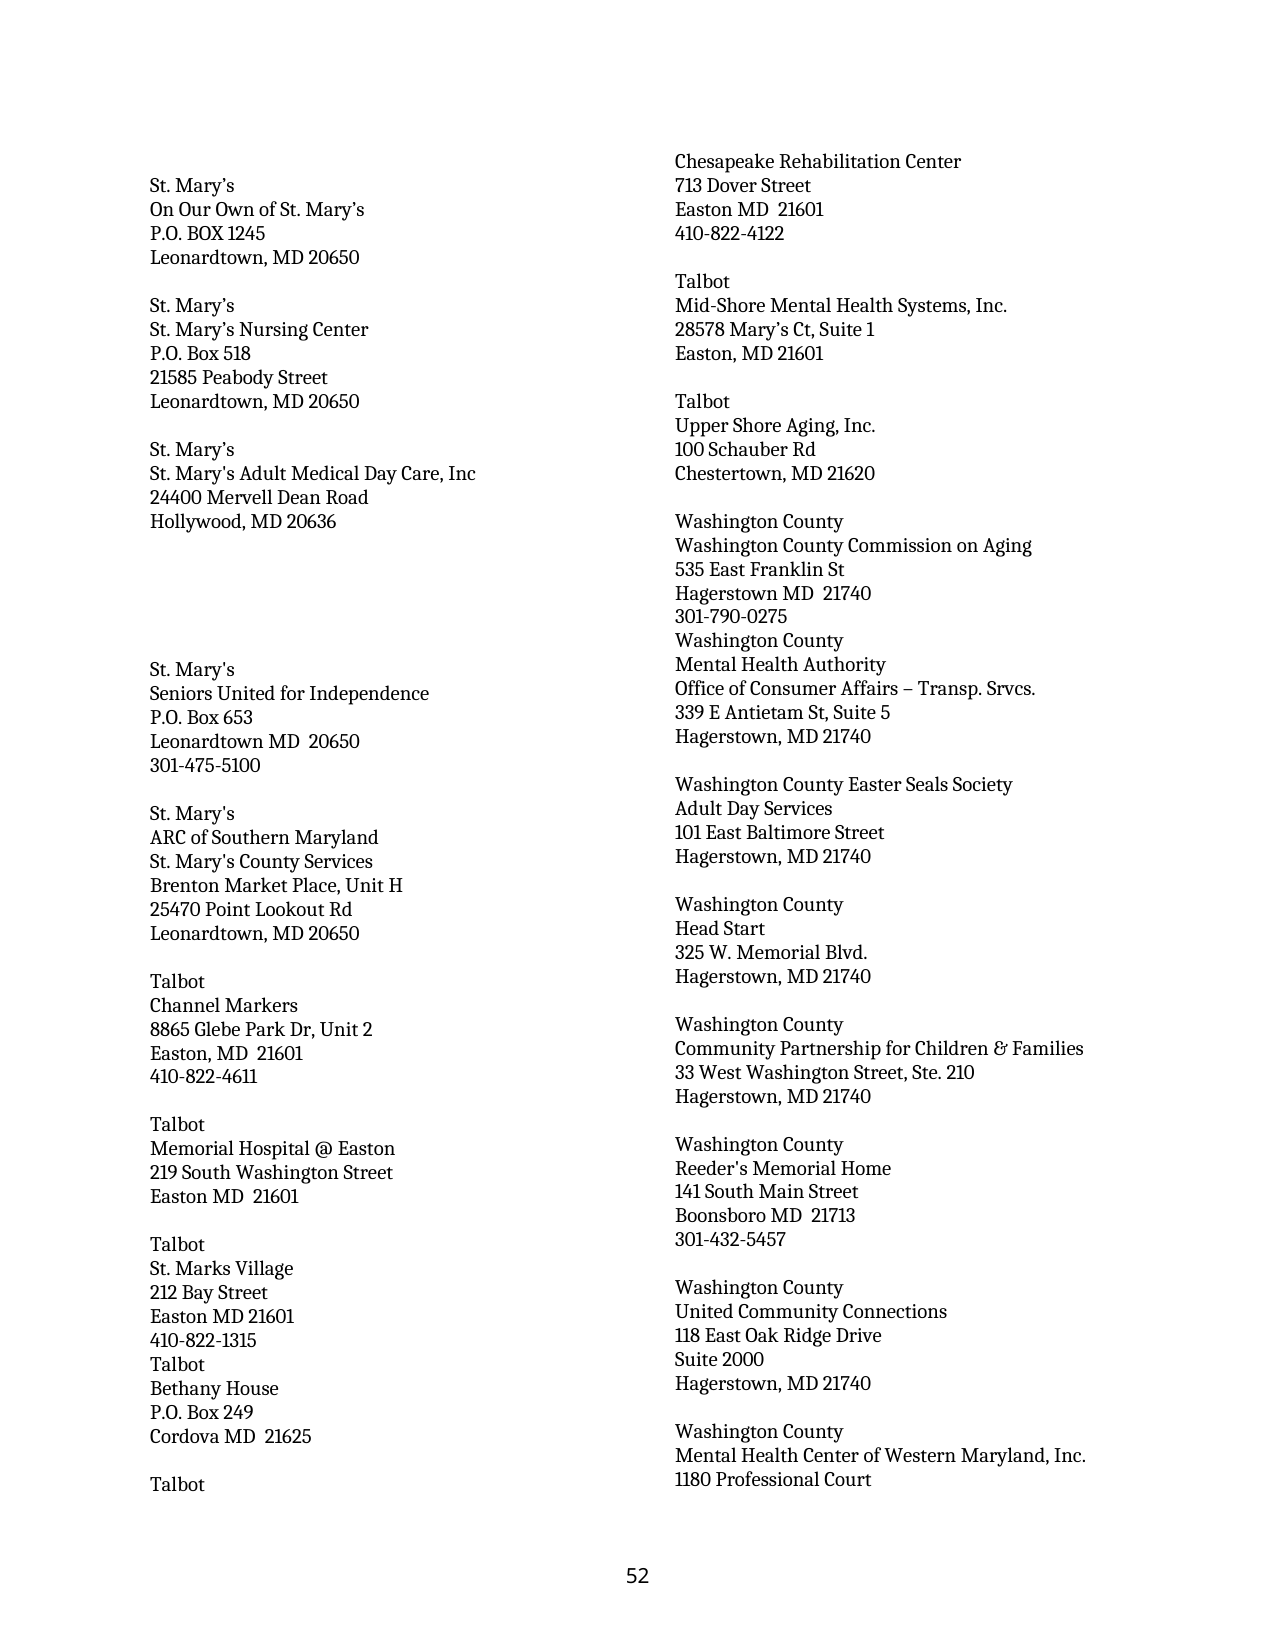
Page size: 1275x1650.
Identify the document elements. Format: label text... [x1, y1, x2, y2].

text St. Mary’s St. Mary's Adult Medical Day Care, Inc 24400 Mervell Dean Road Hollywood, MD 20636 [150, 437, 600, 562]
text 535 East Franklin St [675, 557, 1125, 581]
text Leonardtown, MD 20650 [150, 921, 600, 945]
text Chestertown, MD 21620 [675, 461, 1125, 485]
text Washington County Easter Seals Society [675, 773, 1125, 797]
text Easton, MD 21601 [675, 342, 1125, 366]
text Chesapeake Rehabilitation Center [675, 150, 1125, 174]
text P.O. Box 518 [150, 342, 600, 366]
text 101 East Baltimore Street [675, 821, 1125, 845]
text 212 Bay Street [150, 1281, 600, 1305]
text Leonardtown, MD 20650 [150, 389, 600, 413]
text Adult Day Services [675, 797, 1125, 821]
text Washington County [675, 1012, 1125, 1036]
text 8865 Glebe Park Dr, Unit 2 [150, 1017, 600, 1041]
text Easton MD 21601 [150, 1185, 600, 1209]
text Bethany House [150, 1377, 600, 1401]
text ARC of Southern Maryland [150, 826, 600, 849]
text Leonardtown MD 20650 [150, 730, 600, 754]
text Seniors United for Independence [150, 682, 600, 706]
text Easton, MD 21601 [150, 1041, 600, 1065]
text Head Start [675, 917, 1125, 941]
text Office of Consumer Affairs – Transp. Srvcs. [675, 677, 1125, 701]
text Community Partnership for Children & Families [675, 1036, 1125, 1060]
text Hagerstown, MD 21740 [675, 1372, 1125, 1396]
text Washington County [675, 629, 1125, 653]
text Washington County [675, 1420, 1125, 1444]
text Mid-Shore Mental Health Systems, Inc. [675, 294, 1125, 318]
text Memorial Hospital @ Easton [150, 1137, 600, 1161]
text 28578 Mary’s Ct, Suite 1 [675, 318, 1125, 342]
text Washington County [675, 1276, 1125, 1300]
text Mental Health Authority [675, 653, 1125, 677]
text Hagerstown, MD 21740 [675, 1084, 1125, 1108]
text Channel Markers [150, 993, 600, 1017]
text Washington County [675, 509, 1125, 533]
text Hagerstown, MD 21740 [675, 845, 1125, 869]
text 410-822-4122 [675, 222, 1125, 246]
text P.O. Box 249 [150, 1401, 600, 1424]
text P.O. BOX 1245 [150, 222, 600, 246]
text St. Mary’s [150, 174, 600, 198]
text Talbot [150, 1472, 600, 1496]
text St. Mary's [150, 658, 600, 682]
text Talbot [150, 969, 600, 993]
text 410-822-4611 [150, 1065, 600, 1089]
text United Community Connections [675, 1300, 1125, 1324]
text P.O. Box 653 [150, 706, 600, 730]
text Easton MD 21601 [675, 198, 1125, 222]
text 339 E Antietam St, Suite 5 [675, 701, 1125, 725]
text Talbot [150, 1233, 600, 1257]
text Washington County [675, 893, 1125, 917]
text Brenton Market Place, Unit H [150, 873, 600, 897]
text 301-432-5457 [675, 1228, 1125, 1252]
text 25470 Point Lookout Rd [150, 897, 600, 921]
text Easton MD 21601 [150, 1305, 600, 1329]
text St. Mary's County Services [150, 849, 600, 873]
text Talbot [150, 1353, 600, 1377]
text 1180 Professional Court [675, 1468, 1125, 1492]
text Leonardtown, MD 20650 [150, 246, 600, 270]
text St. Mary's [150, 802, 600, 826]
text 301-790-0275 [675, 605, 1125, 629]
text Talbot [675, 389, 1125, 413]
text Hagerstown MD 21740 [675, 581, 1125, 605]
text Cordova MD 21625 [150, 1424, 600, 1448]
text Reeder's Memorial Home [675, 1156, 1125, 1180]
text 410-822-1315 [150, 1329, 600, 1353]
text Washington County Commission on Aging [675, 533, 1125, 557]
text Washington County [675, 1132, 1125, 1156]
text Suite 2000 [675, 1348, 1125, 1372]
text St. Mary’s [150, 294, 600, 318]
text On Our Own of St. Mary’s [150, 198, 600, 222]
text Talbot [150, 1113, 600, 1137]
text St. Marks Village [150, 1257, 600, 1281]
text Upper Shore Aging, Inc. [675, 413, 1125, 437]
text 21585 Peabody Street [150, 366, 600, 389]
text Talbot [675, 270, 1125, 294]
text Mental Health Center of Western Maryland, Inc. [675, 1444, 1125, 1468]
text Hagerstown, MD 21740 [675, 964, 1125, 988]
text 301-475-5100 [150, 754, 600, 778]
text 118 East Oak Ridge Drive [675, 1324, 1125, 1348]
text 141 South Main Street [675, 1180, 1125, 1204]
text 33 West Washington Street, Ste. 210 [675, 1060, 1125, 1084]
text St. Mary’s Nursing Center [150, 318, 600, 342]
text Hagerstown, MD 21740 [675, 725, 1125, 749]
text Boonsboro MD 21713 [675, 1204, 1125, 1228]
text 713 Dover Street [675, 174, 1125, 198]
text 100 Schauber Rd [675, 437, 1125, 461]
text 219 South Washington Street [150, 1161, 600, 1185]
text 325 W. Memorial Blvd. [675, 941, 1125, 964]
